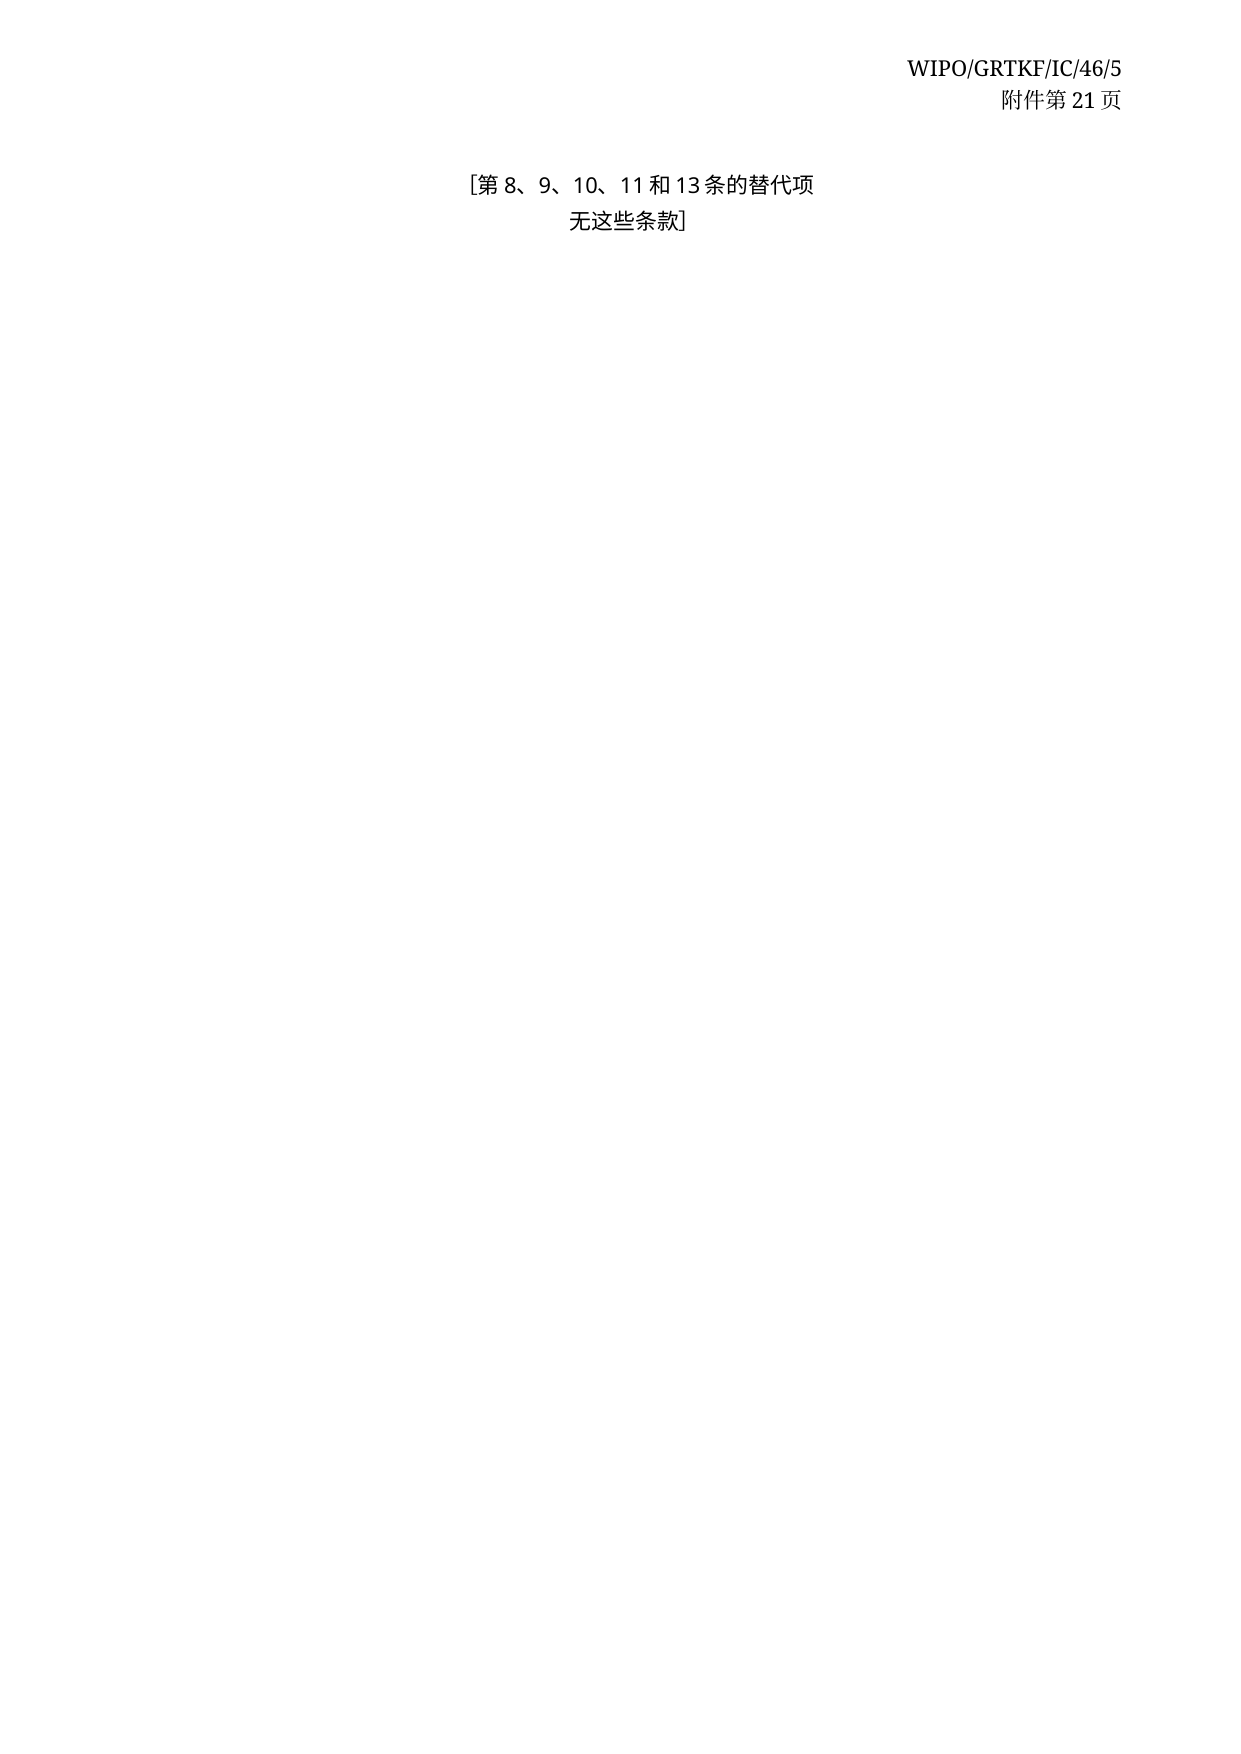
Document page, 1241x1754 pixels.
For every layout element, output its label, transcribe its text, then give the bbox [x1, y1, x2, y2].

text ［第8、9、10、11和13条的替代项 无这些条款］ [148, 164, 1122, 235]
